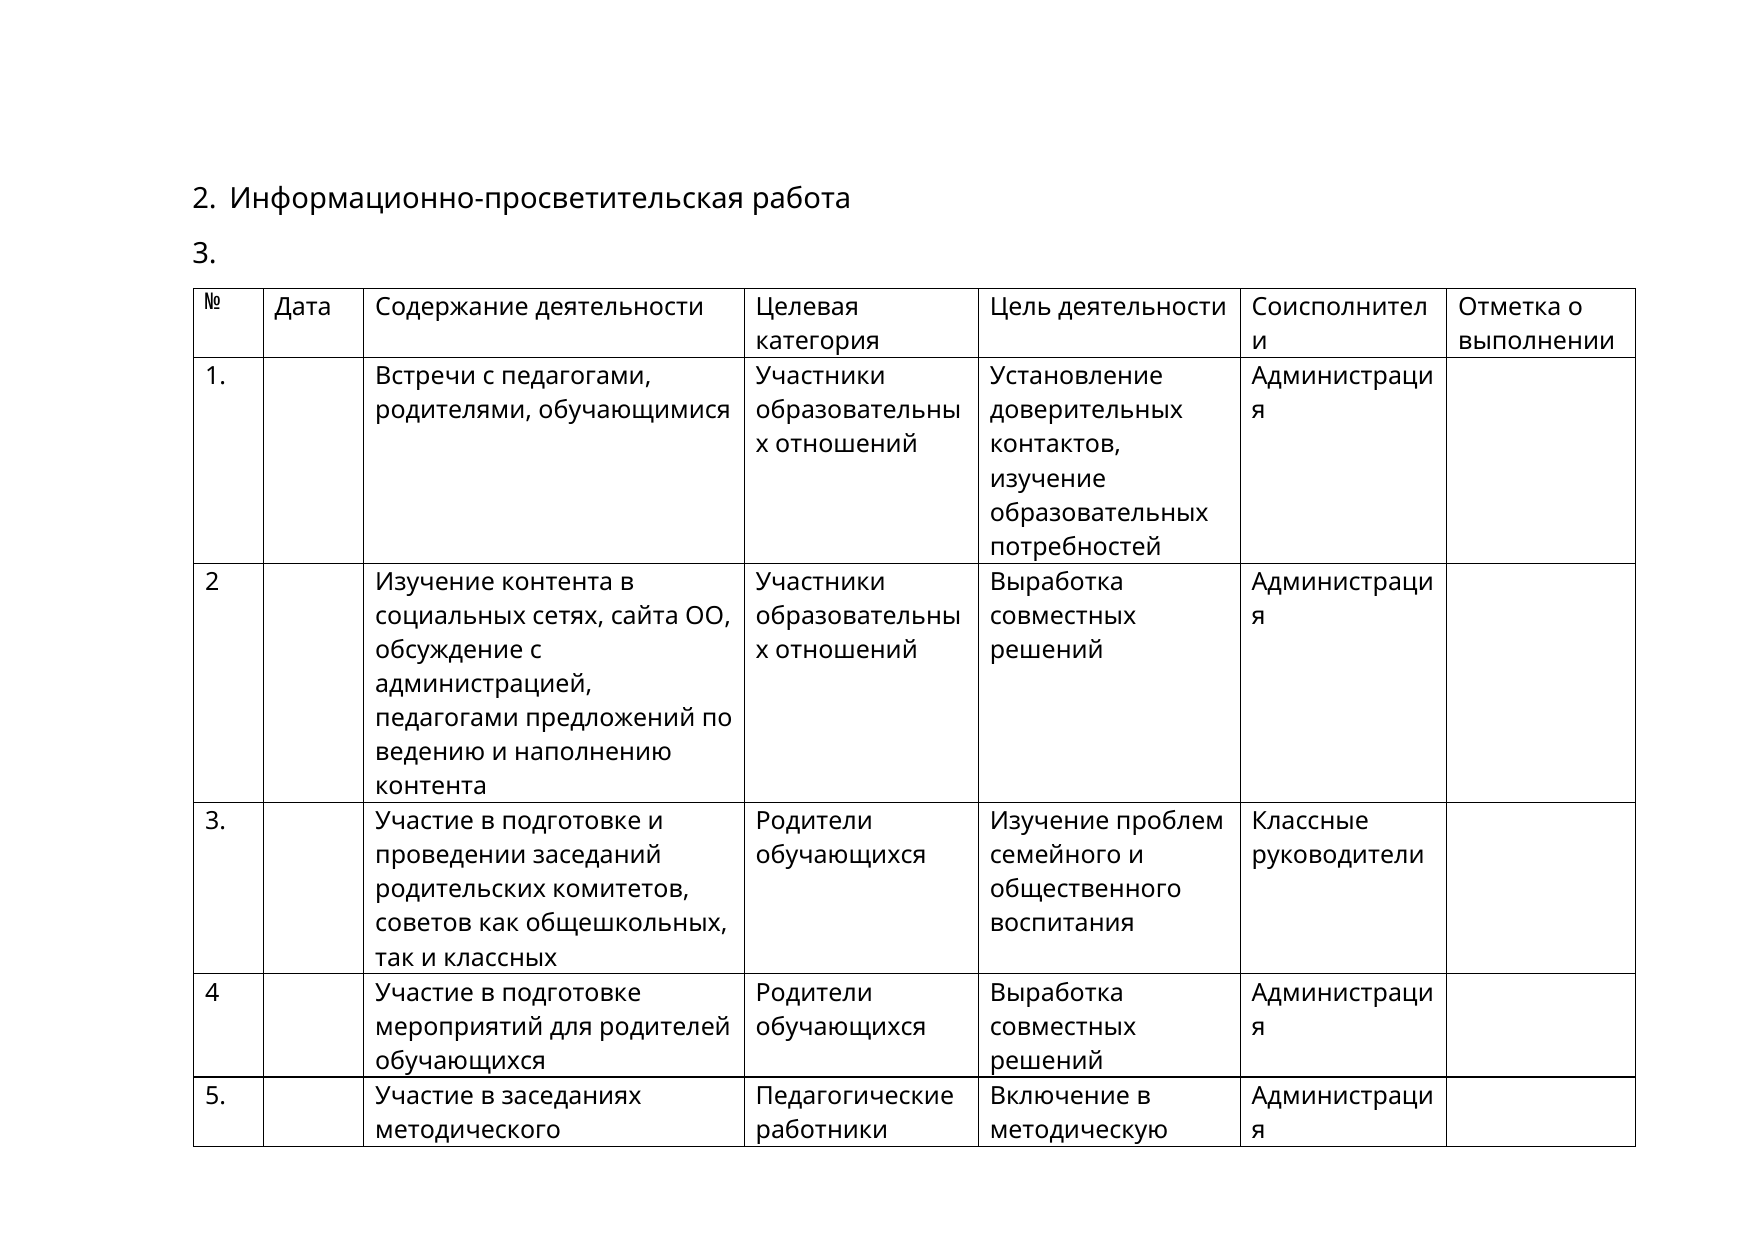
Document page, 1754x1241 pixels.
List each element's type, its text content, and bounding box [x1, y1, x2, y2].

table_cell Изучение проблем семейного и общественного воспитания [979, 803, 1240, 973]
table_cell 2 [194, 564, 263, 802]
table_cell Выработка совместных решений [979, 974, 1240, 1076]
table_cell 1. [194, 358, 263, 562]
table_cell Администрация [1241, 1078, 1446, 1146]
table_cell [745, 1078, 978, 1146]
table_cell Классные руководители [1241, 803, 1446, 973]
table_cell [364, 1078, 744, 1146]
table_header Цель деятельности [979, 289, 1240, 357]
table_cell [264, 803, 363, 973]
table_cell Выработка совместных решений [979, 564, 1240, 802]
table_cell [1447, 803, 1635, 973]
table_cell 3. [194, 803, 263, 973]
table_cell [264, 1078, 363, 1146]
table_cell [1447, 974, 1635, 1076]
table_cell Установление доверительных контактов, изучение образовательных потребностей [979, 358, 1240, 562]
table_header Дата [264, 289, 363, 357]
table_cell Участники образовательных отношений [745, 564, 978, 802]
table_cell 4 [194, 974, 263, 1076]
table_cell Администрация [1241, 974, 1446, 1076]
table_cell Участники образовательных отношений [745, 358, 978, 562]
table_header Содержание деятельности [364, 289, 744, 357]
table_cell Участие в подготовке и проведении заседаний родительских комитетов, советов как общешкольных, так и классных [364, 803, 744, 973]
table_cell 5. [194, 1078, 263, 1146]
table_header Целевая категория [745, 289, 978, 357]
table_cell [264, 564, 363, 802]
table_header № [194, 289, 263, 357]
table_header Соисполнители [1241, 289, 1446, 357]
table_cell Родители обучающихся [745, 974, 978, 1076]
table_cell Администрация [1241, 564, 1446, 802]
table_cell [264, 358, 363, 562]
table_cell Родители обучающихся [745, 803, 978, 973]
table_cell Администрация [1241, 358, 1446, 562]
list Информационно-просветительская работа [192, 177, 1636, 217]
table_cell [979, 1078, 1240, 1146]
table_cell [264, 974, 363, 1076]
table_cell Изучение контента в социальных сетях, сайта ОО, обсуждение с администрацией, педагогами предложений по ведению и наполнению контента [364, 564, 744, 802]
table_cell [1447, 358, 1635, 562]
table_cell Встречи с педагогами, родителями, обучающимися [364, 358, 744, 562]
table_cell [1447, 1078, 1635, 1146]
table_cell Участие в подготовке мероприятий для родителей обучающихся [364, 974, 744, 1076]
table_cell [1447, 564, 1635, 802]
table_header Отметка о выполнении [1447, 289, 1635, 357]
